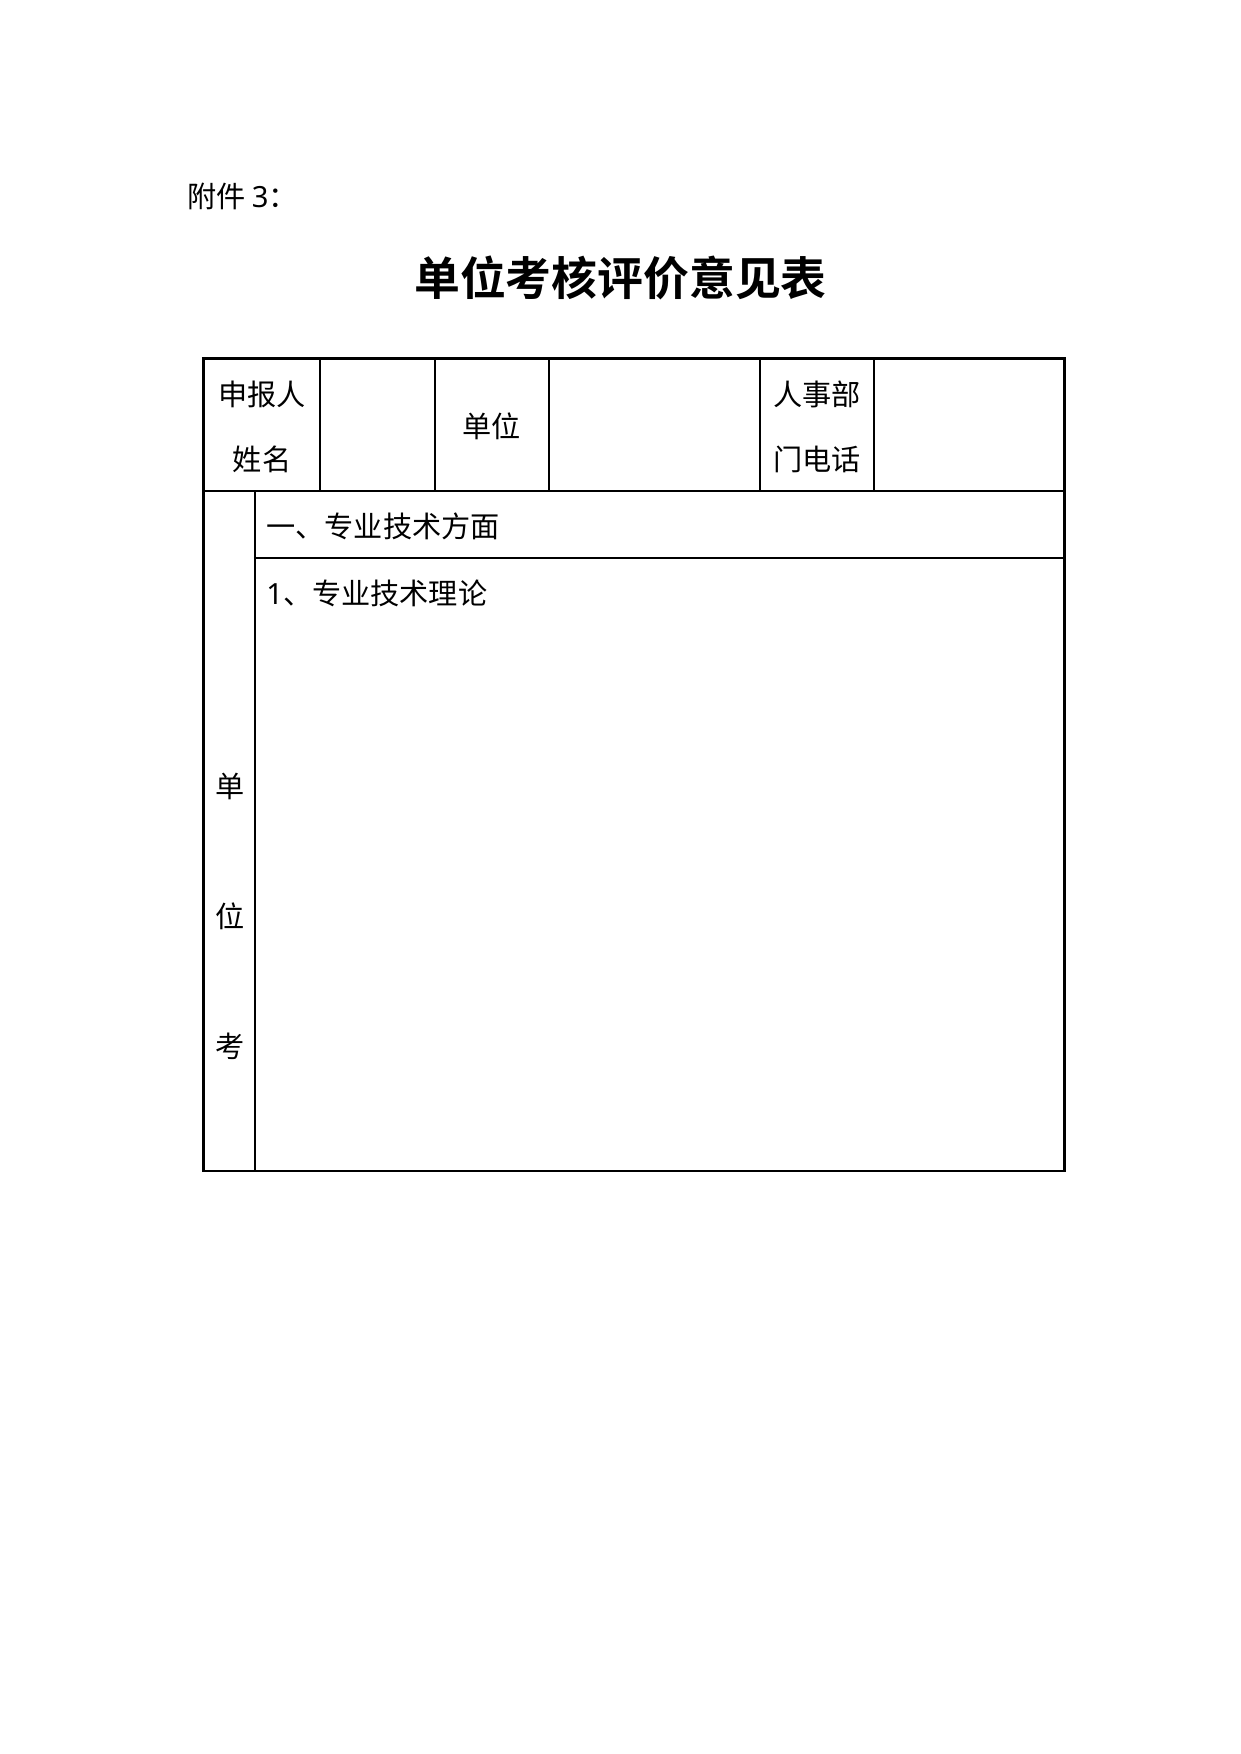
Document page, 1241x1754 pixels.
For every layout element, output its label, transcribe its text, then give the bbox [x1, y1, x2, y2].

table_header [875, 360, 1063, 490]
table_header 人事部门电话 [761, 360, 873, 490]
table_header [321, 360, 434, 490]
table_header 申报人姓名 [205, 360, 319, 490]
table_cell 单 位 考 核 意 见 单 位 考 核 意 见 [205, 492, 254, 1170]
table_header [550, 360, 759, 490]
table_cell 1、专业技术理论 [256, 559, 1063, 1170]
table_cell 一、专业技术方面 [256, 492, 1063, 557]
text 单位考核评价意见表 [187, 227, 1053, 324]
table_header 单位 [436, 360, 548, 490]
text 附件3： [187, 162, 1053, 227]
